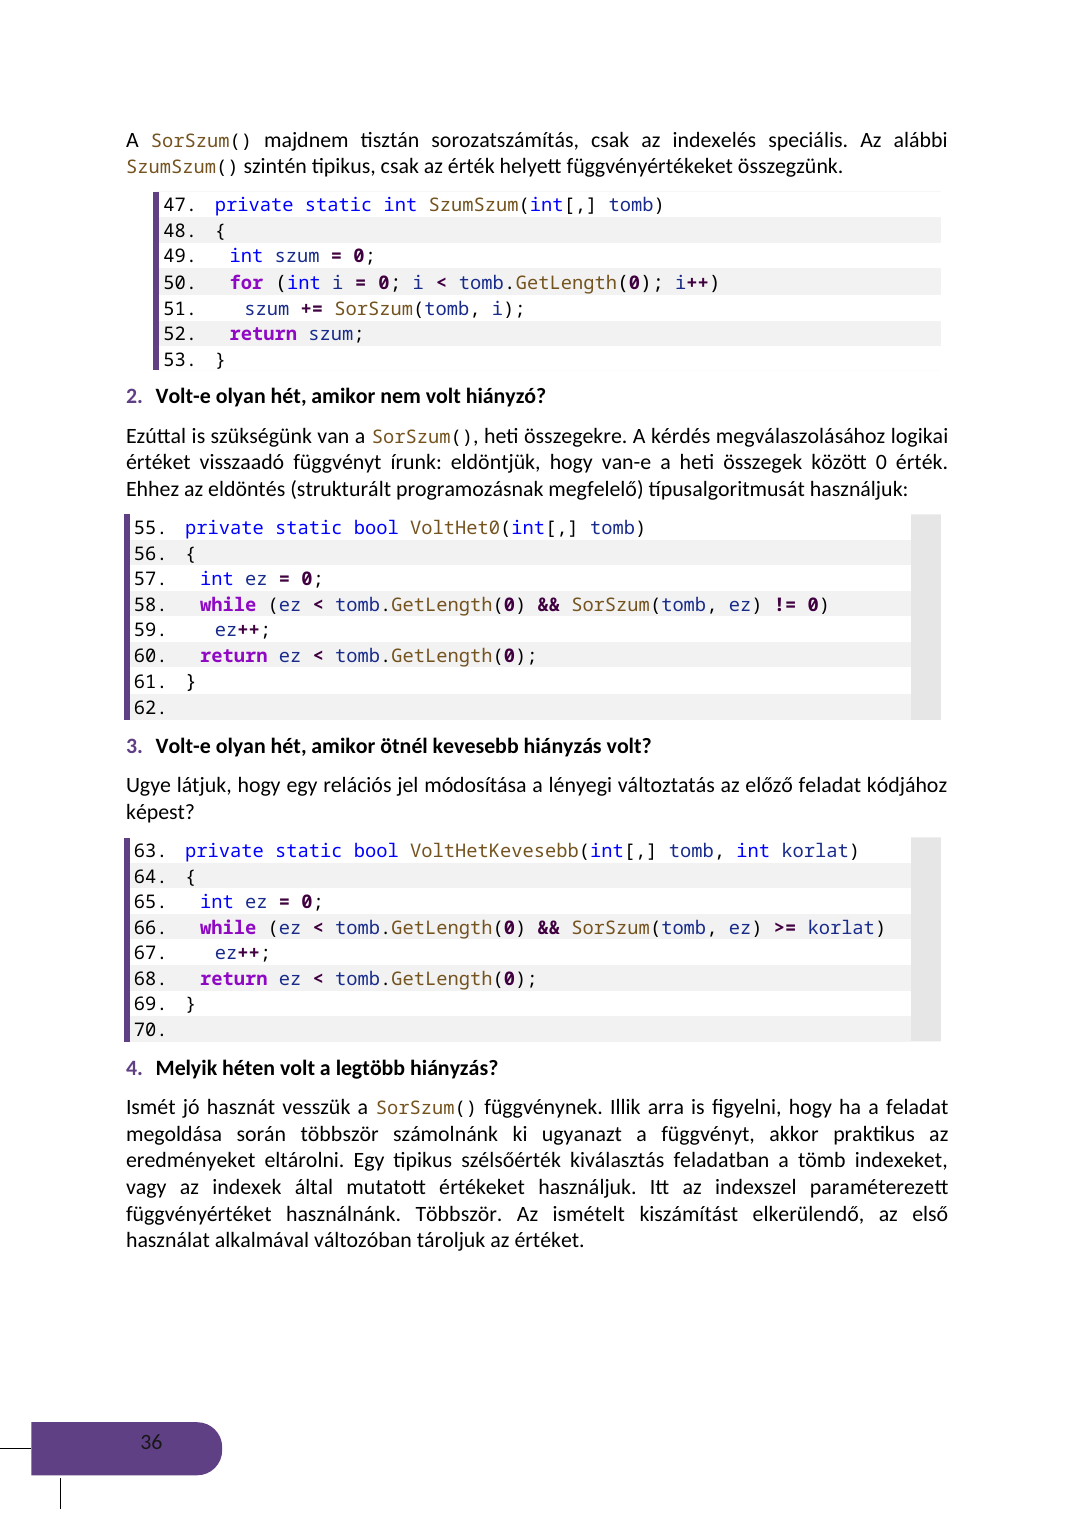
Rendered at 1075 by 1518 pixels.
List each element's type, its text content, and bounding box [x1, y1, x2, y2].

text Ugye látjuk, hogy egy relációs jel módosítása a lényegi változtatás az előző feladat kódjához képest? [126, 772, 949, 825]
text Ismét jó hasznát vesszük a SorSzum() függvénynek. Illik arra is figyelni, hogy ha a feladat megoldása során többször számolnánk ki ugyanazt a függvényt, akkor praktikus az eredményeket eltárolni. Egy tipikus szélsőérték kiválasztás feladatban a tömb indexeket, vagy az indexek által mutatott értékeket használjuk. Itt az indexszel paraméterezett függvényértéket használnánk. Többször. Az ismételt kiszámítást elkerülendő, az első használat alkalmával változóban tároljuk az értéket. [126, 1093, 949, 1253]
text Ezúttal is szükségünk van a SorSzum(), heti összegekre. A kérdés megválaszolásához logikai értéket visszaadó függvényt írunk: eldöntjük, hogy van-e a heti összegek között 0 érték. Ehhez az eldöntés (strukturált programozásnak megfelelő) típusalgoritmusát használjuk: [126, 422, 949, 502]
text Volt-e olyan hét, amikor nem volt hiányzó? [126, 383, 949, 409]
text A SorSzum() majdnem tisztán sorozatszámítás, csak az indexelés speciális. Az alábbi SzumSzum() szintén tipikus, csak az érték helyett függvényértékeket összegzünk. [126, 126, 949, 179]
text Melyik héten volt a legtöbb hiányzás? [126, 1054, 949, 1081]
text Volt-e olyan hét, amikor ötnél kevesebb hiányzás volt? [126, 732, 949, 759]
